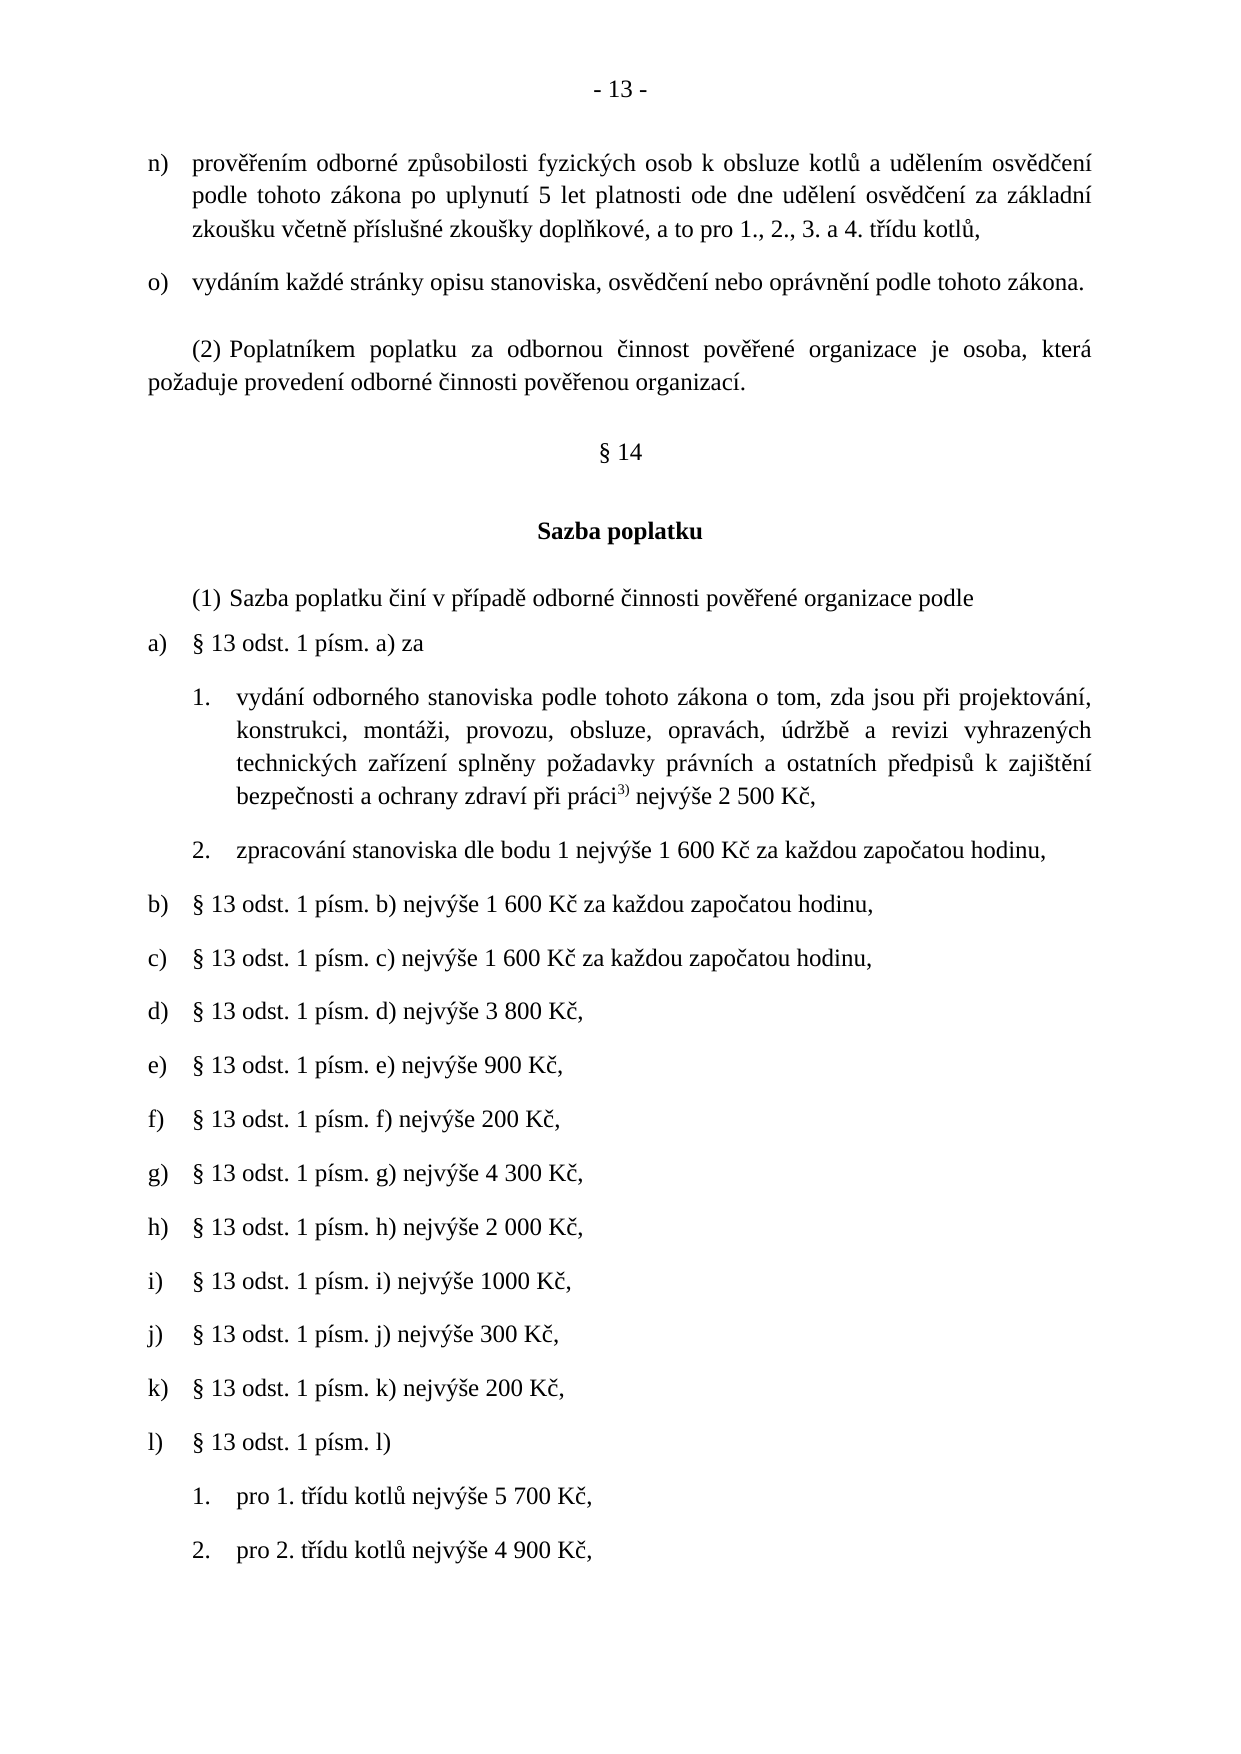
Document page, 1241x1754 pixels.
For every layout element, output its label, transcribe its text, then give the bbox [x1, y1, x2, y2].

text § 13 odst. 1 písm. i) nejvýše 1000 Kč, [148, 1266, 1093, 1294]
text pro 1. třídu kotlů nejvýše 5 700 Kč, [192, 1481, 1093, 1510]
text § 13 odst. 1 písm. d) nejvýše 3 800 Kč, [148, 996, 1093, 1025]
text § 13 odst. 1 písm. a) za [148, 628, 1093, 657]
text Poplatníkem poplatku za odbornou činnost pověřené organizace je osoba, která požaduje provedení odborné činnosti pověřenou organizací. [148, 334, 1093, 396]
text vydání odborného stanoviska podle tohoto zákona o tom, zda jsou při projektování, konstrukci, montáži, provozu, obsluze, opravách, údržbě a revizi vyhrazených technických zařízení splněny požadavky právních a ostatních předpisů k zajištění bezpečnosti a ochrany zdraví při práci3) nejvýše 2 500 Kč, [192, 682, 1093, 810]
text § 13 odst. 1 písm. h) nejvýše 2 000 Kč, [148, 1212, 1093, 1241]
text § 13 odst. 1 písm. j) nejvýše 300 Kč, [148, 1319, 1093, 1348]
text § 13 odst. 1 písm. e) nejvýše 900 Kč, [148, 1050, 1093, 1079]
text § 13 odst. 1 písm. l) [148, 1427, 1093, 1456]
text pro 2. třídu kotlů nejvýše 4 900 Kč, [192, 1535, 1093, 1564]
text § 13 odst. 1 písm. f) nejvýše 200 Kč, [148, 1104, 1093, 1133]
text § 13 odst. 1 písm. k) nejvýše 200 Kč, [148, 1373, 1093, 1402]
text zpracování stanoviska dle bodu 1 nejvýše 1 600 Kč za každou započatou hodinu, [192, 835, 1093, 864]
text prověřením odborné způsobilosti fyzických osob k obsluze kotlů a udělením osvědčení podle tohoto zákona po uplynutí 5 let platnosti ode dne udělení osvědčení za základní zkoušku včetně příslušné zkoušky doplňkové, a to pro 1., 2., 3. a 4. třídu kotlů, [148, 148, 1093, 242]
text § 13 odst. 1 písm. c) nejvýše 1 600 Kč za každou započatou hodinu, [148, 943, 1093, 971]
text § 13 odst. 1 písm. g) nejvýše 4 300 Kč, [148, 1158, 1093, 1187]
text vydáním každé stránky opisu stanoviska, osvědčení nebo oprávnění podle tohoto zákona. [148, 267, 1093, 296]
text Sazba poplatku [148, 516, 1093, 545]
text § 13 odst. 1 písm. b) nejvýše 1 600 Kč za každou započatou hodinu, [148, 889, 1093, 917]
list Sazba poplatku činí v případě odborné činnosti pověřené organizace podle [148, 583, 1093, 611]
